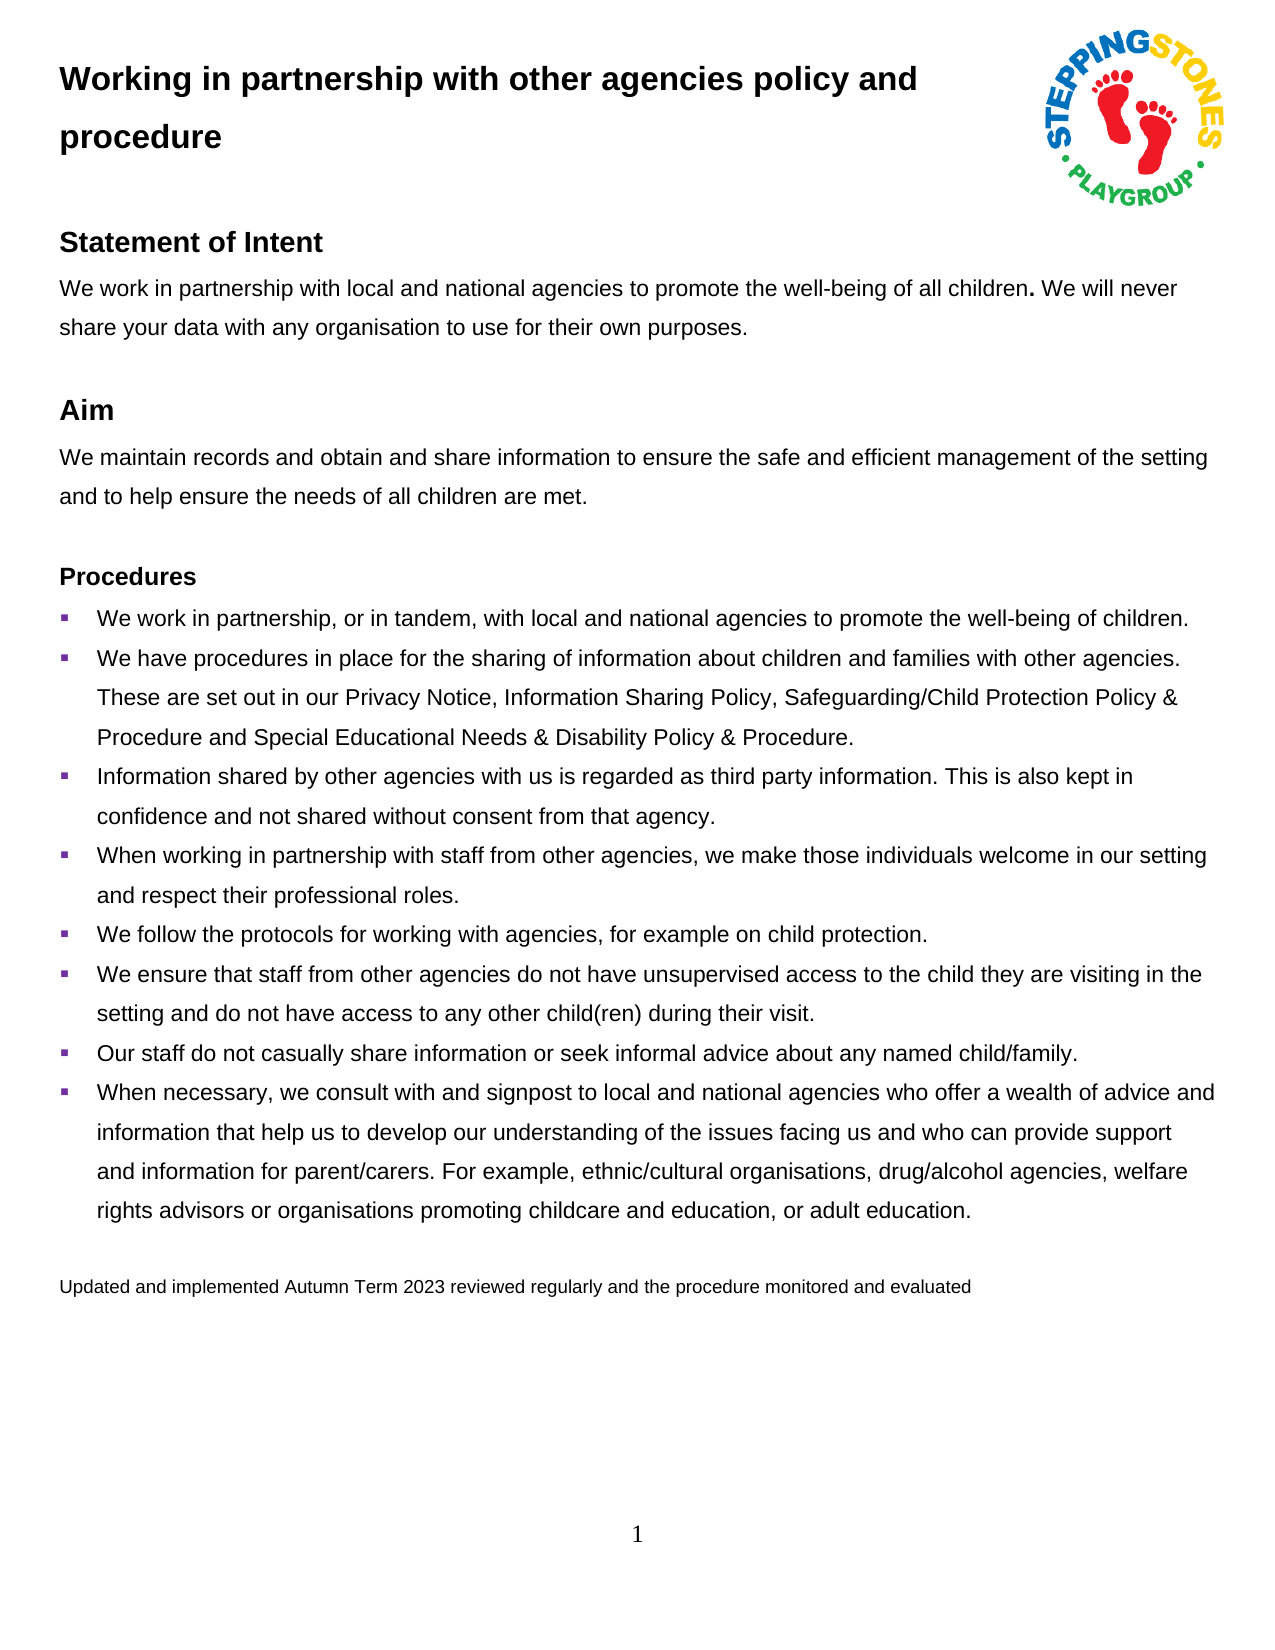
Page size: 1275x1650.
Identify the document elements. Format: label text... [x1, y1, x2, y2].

list When necessary, we consult with and signpost to local and national agencies who offer a wealth of advice and information that help us to develop our understanding of the issues facing us and who can provide support and information for parent/carers. For example, ethnic/cultural organisations, drug/alcohol agencies, welfare rights advisors or organisations promoting childcare and education, or adult education. [59, 1079, 1216, 1224]
list We ensure that staff from other agencies do not have unsupervised access to the child they are visiting in the setting and do not have access to any other child(ren) during their visit. [59, 961, 1216, 1026]
text We maintain records and obtain and share information to ensure the safe and efficient management of the setting and to help ensure the needs of all children are met. [59, 444, 1216, 509]
list We work in partnership, or in tandem, with local and national agencies to promote the well-being of children. [59, 605, 1216, 632]
text Statement of Intent [59, 224, 1216, 258]
text Updated and implemented Autumn Term 2023 reviewed regularly and the procedure monitored and evaluated [59, 1276, 1216, 1298]
list Our staff do not casually share information or seek informal advice about any named child/family. [59, 1039, 1216, 1066]
list When working in partnership with staff from other agencies, we make those individuals welcome in our setting and respect their professional roles. [59, 842, 1216, 908]
text We work in partnership with local and national agencies to promote the well-being of all children. We will never share your data with any organisation to use for their own purposes. [59, 275, 1216, 341]
list We follow the protocols for working with agencies, for example on child protection. [59, 921, 1216, 947]
list We have procedures in place for the sharing of information about children and families with other agencies. These are set out in our Privacy Notice, Information Sharing Policy, Safeguarding/Child Protection Policy & Procedure and Special Educational Needs & Disability Policy & Procedure. [59, 645, 1216, 750]
text Working in partnership with other agencies policy and [59, 59, 1006, 97]
text Aim [59, 393, 1216, 427]
list Information shared by other agencies with us is regarded as third party information. This is also kept in confidence and not shared without consent from that agency. [59, 763, 1216, 829]
text procedure [59, 117, 1006, 155]
text Procedures [59, 562, 1216, 591]
picture [1006, 0, 1275, 237]
